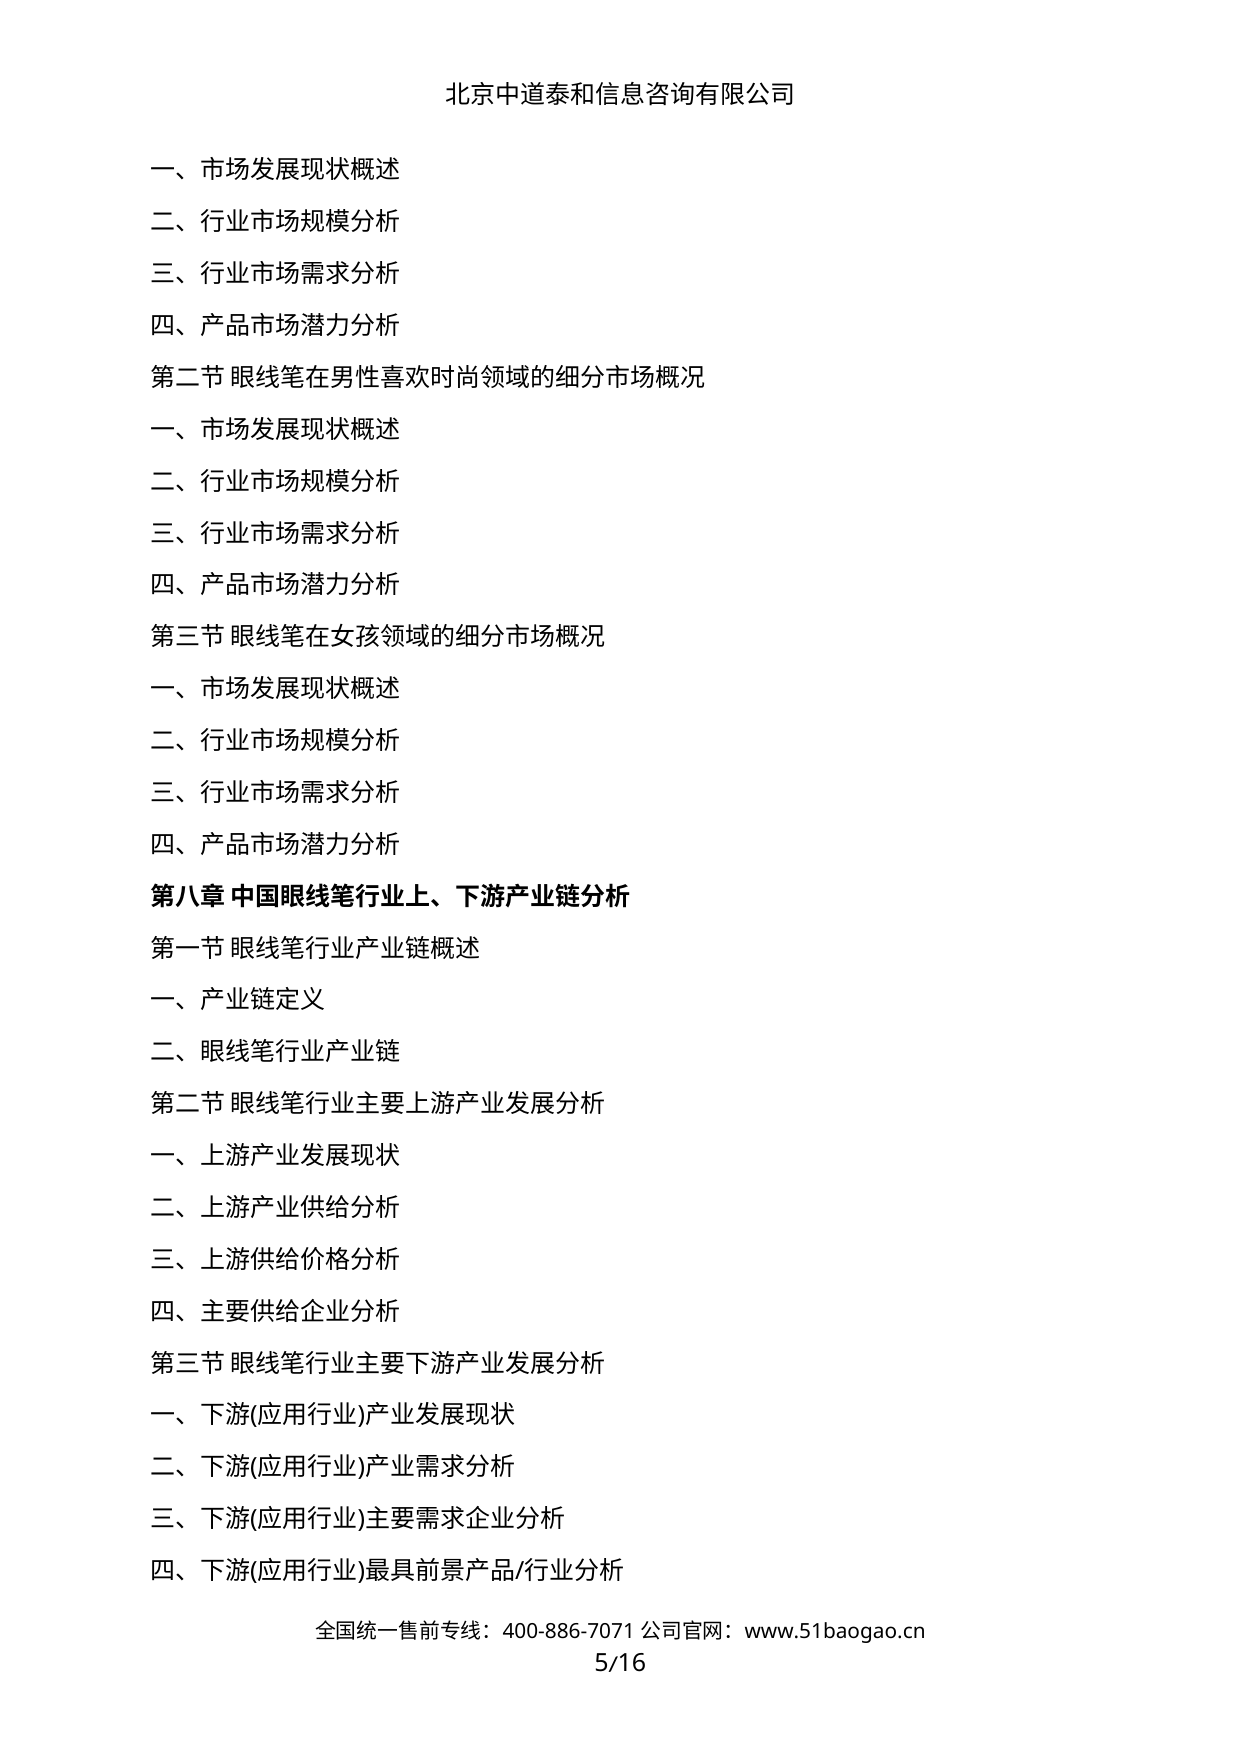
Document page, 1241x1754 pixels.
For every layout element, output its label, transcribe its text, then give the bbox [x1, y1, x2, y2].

text 二、上游产业供给分析 [150, 1187, 1090, 1224]
text 一、产业链定义 [150, 980, 1090, 1016]
text 第一节 眼线笔行业产业链概述 [150, 928, 1090, 964]
text 第三节 眼线笔在女孩领域的细分市场概况 [150, 617, 1090, 653]
text 三、上游供给价格分析 [150, 1239, 1090, 1276]
text 一、下游(应用行业)产业发展现状 [150, 1395, 1090, 1431]
text 三、行业市场需求分析 [150, 513, 1090, 549]
text 二、下游(应用行业)产业需求分析 [150, 1447, 1090, 1483]
text 第二节 眼线笔行业主要上游产业发展分析 [150, 1084, 1090, 1120]
text 四、产品市场潜力分析 [150, 824, 1090, 861]
text 三、下游(应用行业)主要需求企业分析 [150, 1499, 1090, 1535]
text 第三节 眼线笔行业主要下游产业发展分析 [150, 1343, 1090, 1379]
text 四、主要供给企业分析 [150, 1291, 1090, 1327]
text 二、行业市场规模分析 [150, 721, 1090, 757]
text 第八章 中国眼线笔行业上、下游产业链分析 [150, 876, 1090, 912]
text 一、上游产业发展现状 [150, 1136, 1090, 1172]
text 二、眼线笔行业产业链 [150, 1032, 1090, 1068]
text 第二节 眼线笔在男性喜欢时尚领域的细分市场概况 [150, 357, 1090, 394]
text 二、行业市场规模分析 [150, 202, 1090, 238]
text 一、市场发展现状概述 [150, 150, 1090, 186]
text 四、产品市场潜力分析 [150, 565, 1090, 601]
text 二、行业市场规模分析 [150, 461, 1090, 497]
text 三、行业市场需求分析 [150, 772, 1090, 809]
text 三、行业市场需求分析 [150, 254, 1090, 290]
text 一、市场发展现状概述 [150, 409, 1090, 446]
text 一、市场发展现状概述 [150, 669, 1090, 705]
text 四、下游(应用行业)最具前景产品/行业分析 [150, 1551, 1090, 1587]
text 四、产品市场潜力分析 [150, 306, 1090, 342]
